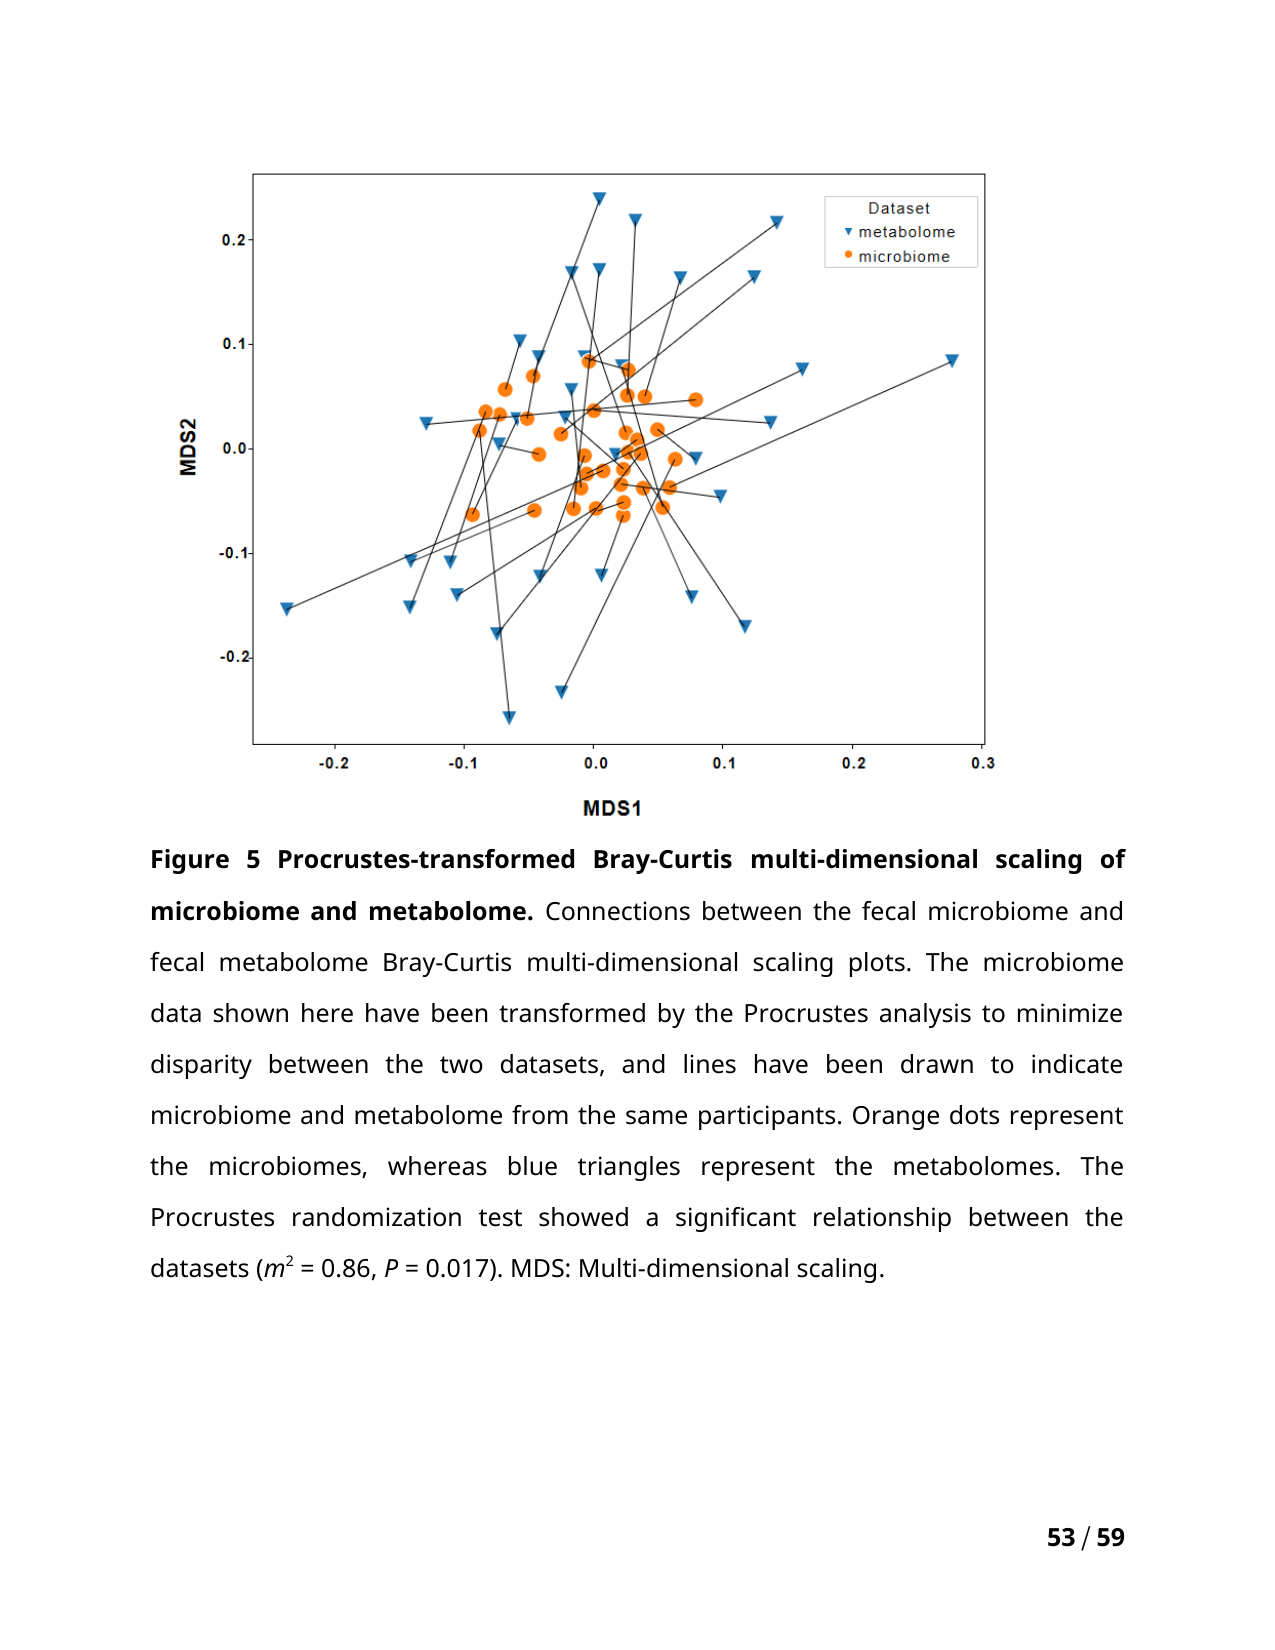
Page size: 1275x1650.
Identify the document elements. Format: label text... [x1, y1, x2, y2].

text Figure 5 Procrustes-transformed Bray-Curtis multi-dimensional scaling of microbiome and metabolome. Connections between the fecal microbiome and fecal metabolome Bray-Curtis multi-dimensional scaling plots. The microbiome data shown here have been transformed by the Procrustes analysis to minimize disparity between the two datasets, and lines have been drawn to indicate microbiome and metabolome from the same participants. Orange dots represent the microbiomes, whereas blue triangles represent the metabolomes. The Procrustes randomization test showed a significant relationship between the datasets (m2 = 0.86, P = 0.017). MDS: Multi-dimensional scaling. [150, 842, 1125, 1284]
picture [150, 150, 1050, 828]
